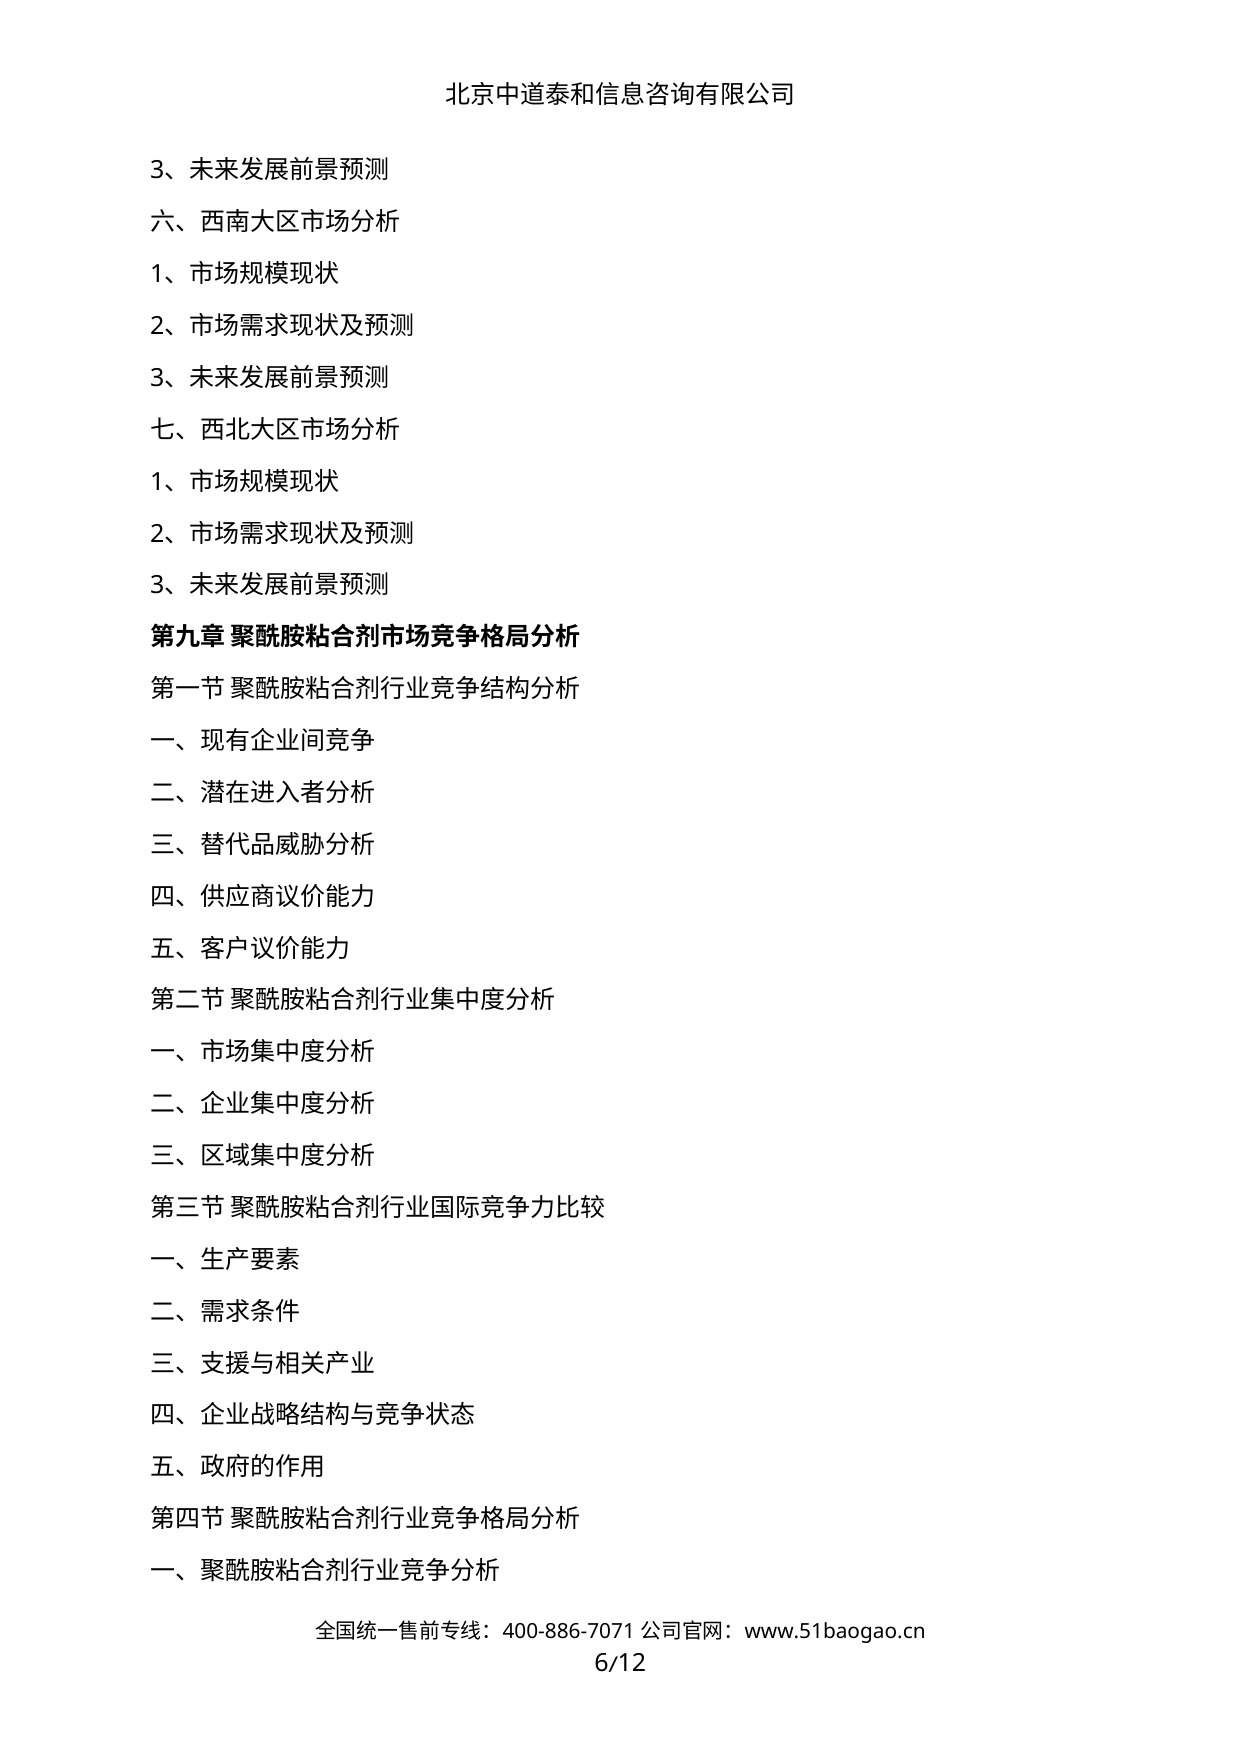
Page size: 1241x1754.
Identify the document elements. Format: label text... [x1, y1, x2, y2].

text 五、政府的作用 [150, 1447, 1090, 1483]
text 第四节 聚酰胺粘合剂行业竞争格局分析 [150, 1499, 1090, 1535]
text 第三节 聚酰胺粘合剂行业国际竞争力比较 [150, 1187, 1090, 1224]
text 三、替代品威胁分析 [150, 824, 1090, 861]
text 一、市场集中度分析 [150, 1032, 1090, 1068]
text 一、聚酰胺粘合剂行业竞争分析 [150, 1551, 1090, 1587]
text 二、需求条件 [150, 1291, 1090, 1327]
text 3、未来发展前景预测 [150, 357, 1090, 394]
text 3、未来发展前景预测 [150, 150, 1090, 186]
text 2、市场需求现状及预测 [150, 306, 1090, 342]
text 六、西南大区市场分析 [150, 202, 1090, 238]
text 三、支援与相关产业 [150, 1343, 1090, 1379]
text 五、客户议价能力 [150, 928, 1090, 964]
text 四、企业战略结构与竞争状态 [150, 1395, 1090, 1431]
text 三、区域集中度分析 [150, 1136, 1090, 1172]
text 七、西北大区市场分析 [150, 409, 1090, 446]
text 二、潜在进入者分析 [150, 772, 1090, 809]
text 1、市场规模现状 [150, 254, 1090, 290]
text 一、生产要素 [150, 1239, 1090, 1276]
text 四、供应商议价能力 [150, 876, 1090, 912]
text 一、现有企业间竞争 [150, 721, 1090, 757]
text 第九章 聚酰胺粘合剂市场竞争格局分析 [150, 617, 1090, 653]
text 1、市场规模现状 [150, 461, 1090, 497]
text 3、未来发展前景预测 [150, 565, 1090, 601]
text 第一节 聚酰胺粘合剂行业竞争结构分析 [150, 669, 1090, 705]
text 第二节 聚酰胺粘合剂行业集中度分析 [150, 980, 1090, 1016]
text 二、企业集中度分析 [150, 1084, 1090, 1120]
text 2、市场需求现状及预测 [150, 513, 1090, 549]
